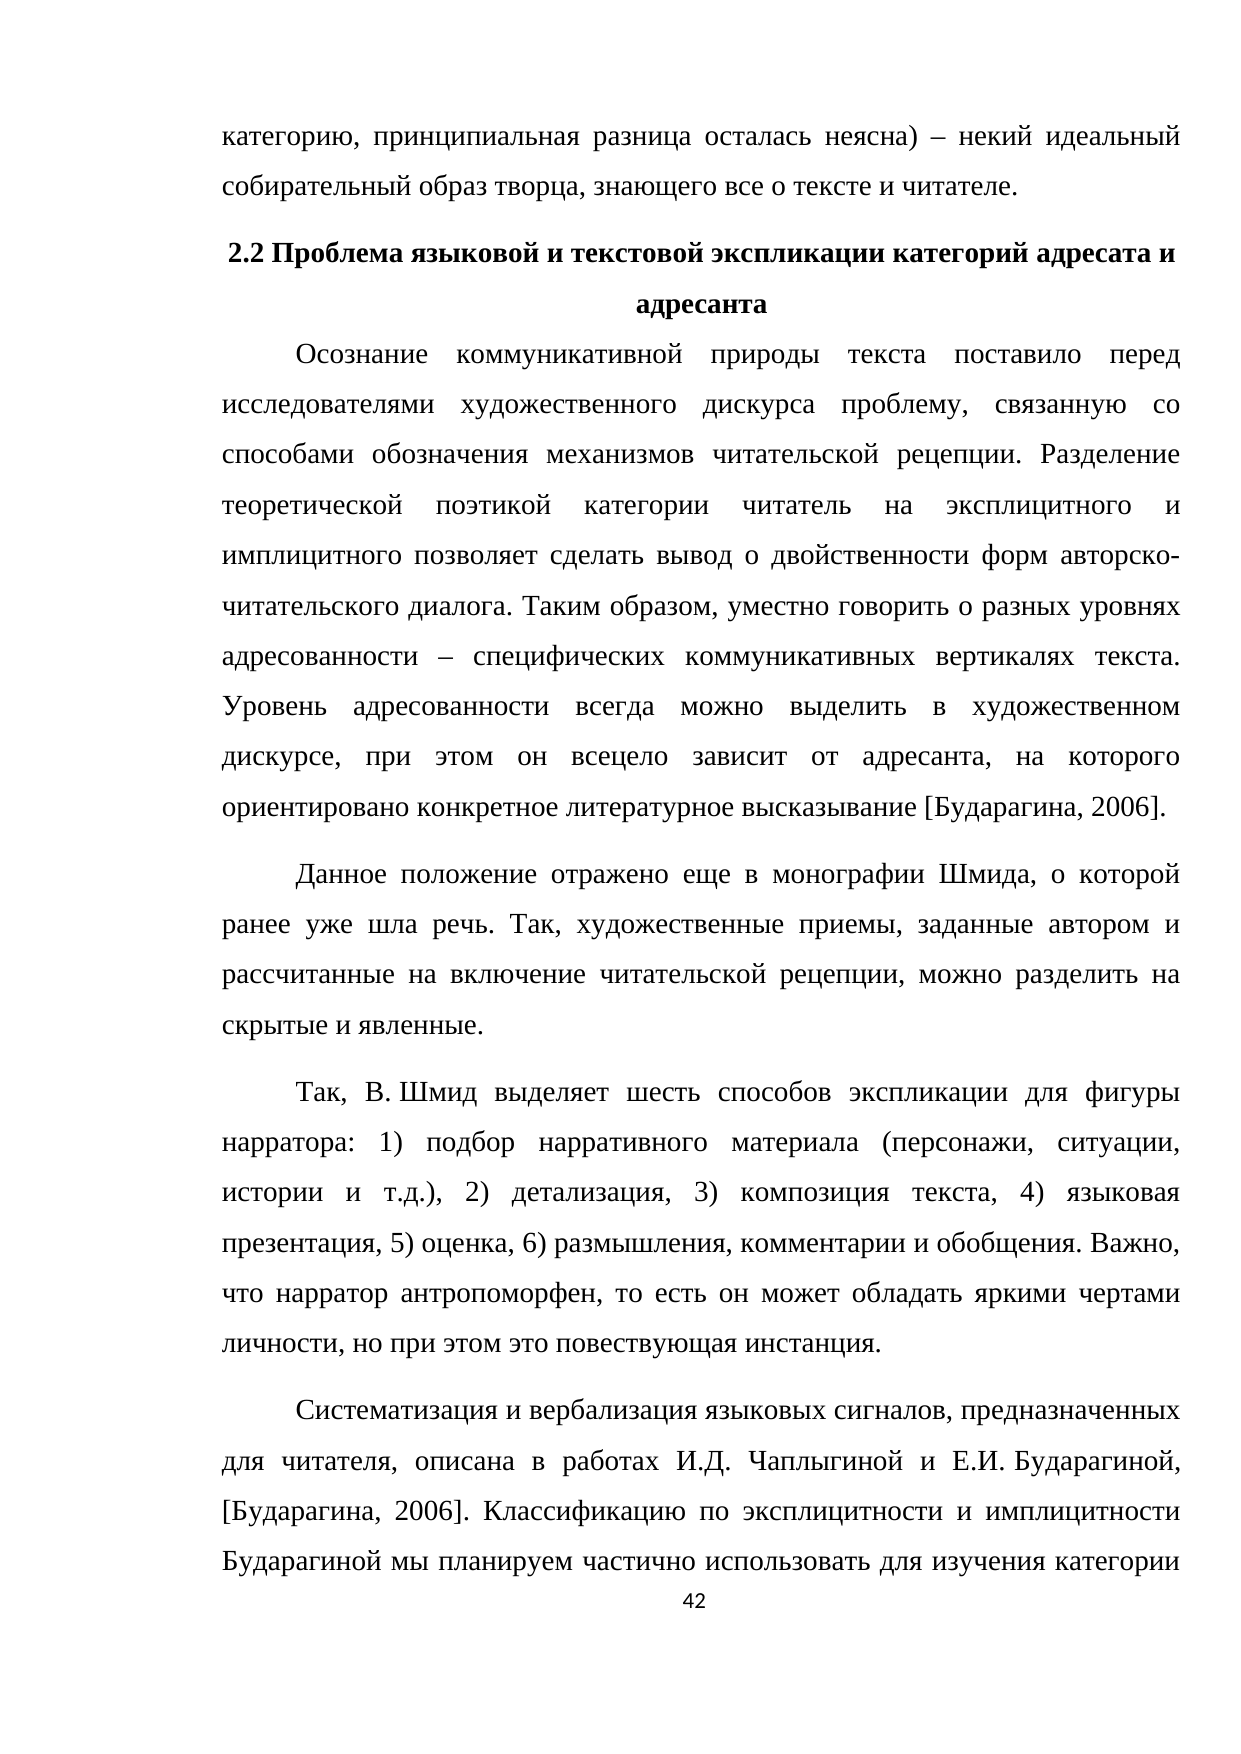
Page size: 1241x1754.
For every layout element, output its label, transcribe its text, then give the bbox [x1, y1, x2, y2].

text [222, 1392, 1181, 1577]
text Осознание коммуникативной природы текста поставило перед исследователями художественного дискурса проблему, связанную со способами обозначения механизмов читательской рецепции. Разделение теоретической поэтикой категории читатель на эксплицитного и имплицитного позволяет сделать вывод о двойственности форм авторско-читательского диалога. Таким образом, уместно говорить о разных уровнях адресованности – специфических коммуникативных вертикалях текста. Уровень адресованности всегда можно выделить в художественном дискурсе, при этом он всецело зависит от адресанта, на которого ориентировано конкретное литературное высказывание [Бударагина, 2006]. [222, 336, 1181, 822]
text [222, 118, 1181, 202]
text Данное положение отражено еще в монографии Шмида, о которой ранее уже шла речь. Так, художественные приемы, заданные автором и рассчитанные на включение читательской рецепции, можно разделить на скрытые и явленные. [222, 856, 1181, 1040]
text Так, В. Шмид выделяет шесть способов экспликации для фигуры нарратора: 1) подбор нарративного материала (персонажи, ситуации, истории и т.д.), 2) детализация, 3) композиция текста, 4) языковая презентация, 5) оценка, 6) размышления, комментарии и обобщения. Важно, что нарратор антропоморфен, то есть он может обладать яркими чертами личности, но при этом это повествующая инстанция. [222, 1074, 1181, 1359]
text 2.2 Проблема языковой и текстовой экспликации категорий адресата и адресанта [222, 235, 1181, 319]
